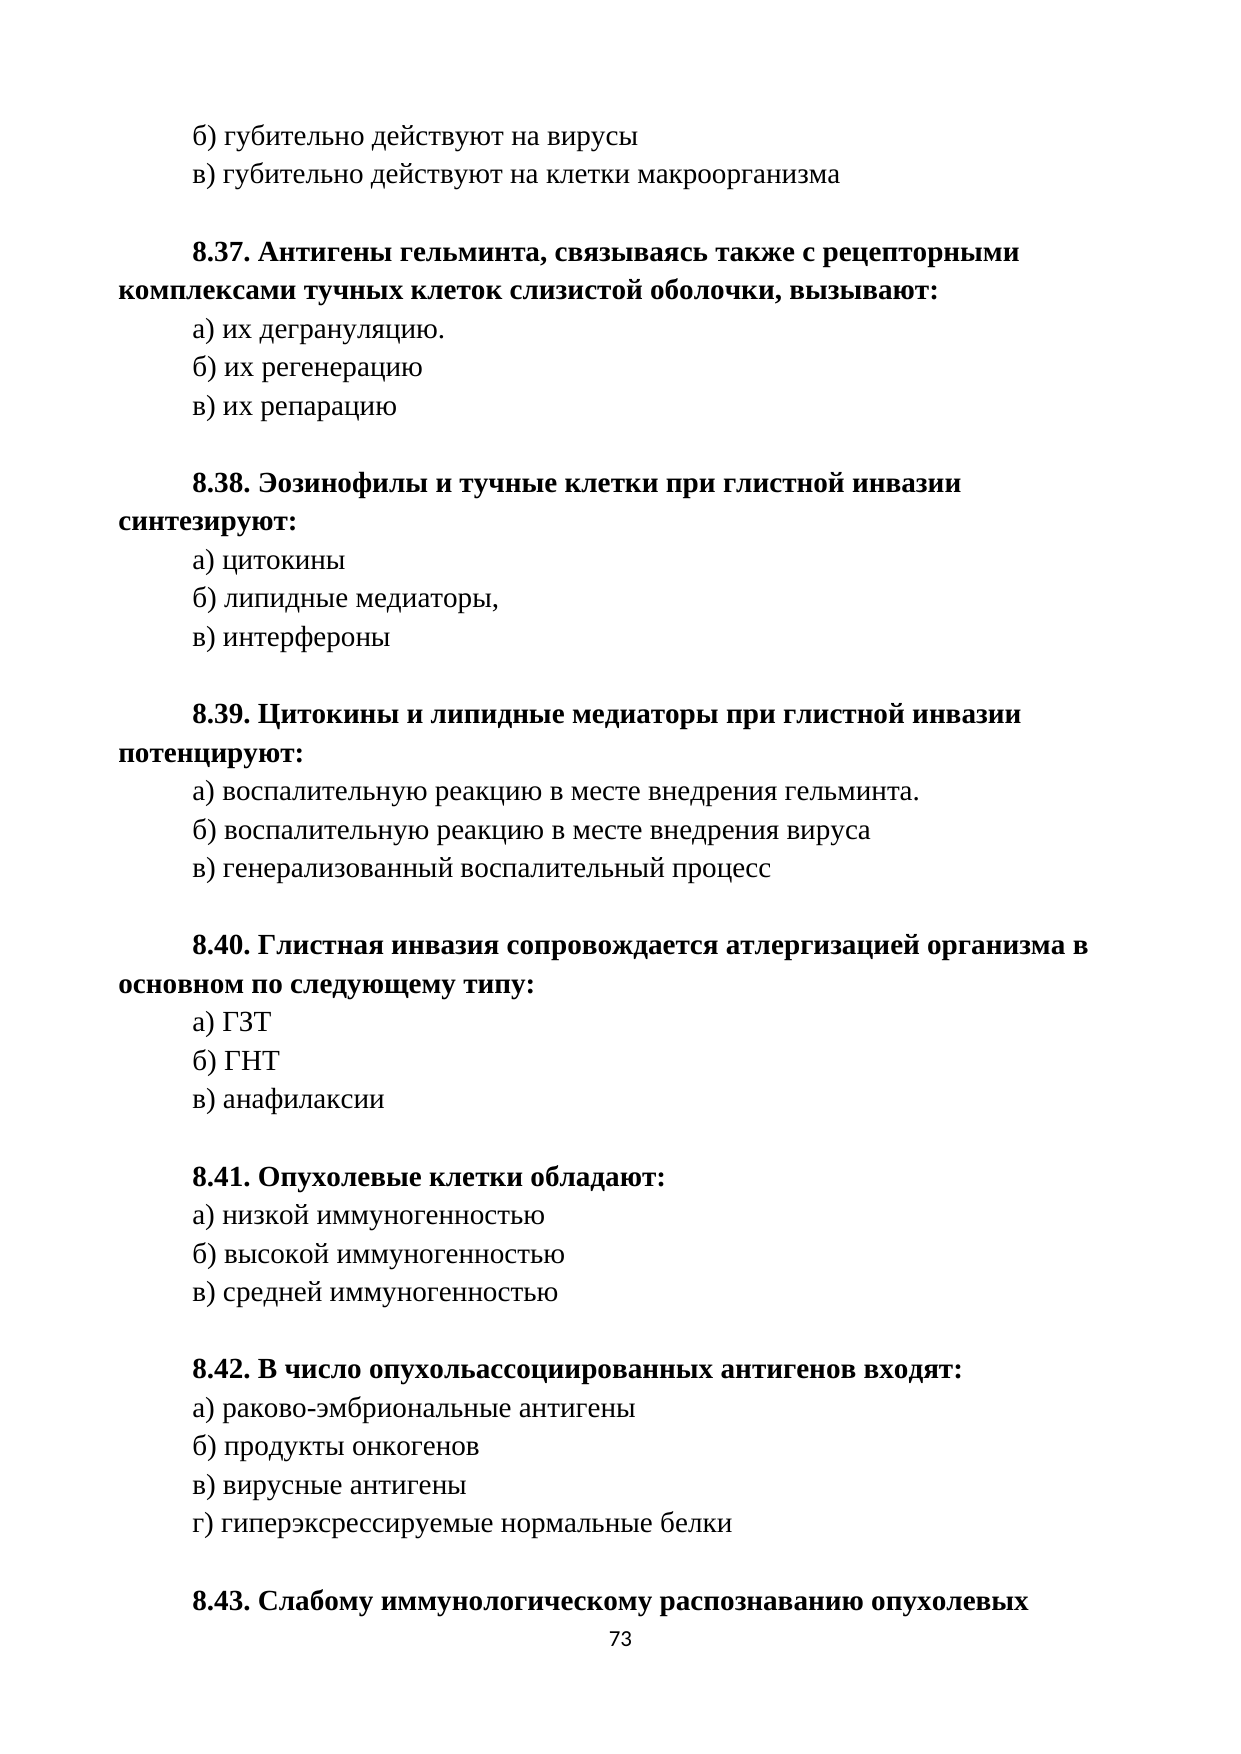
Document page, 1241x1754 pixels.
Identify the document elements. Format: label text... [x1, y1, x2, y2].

text а) их дегрануляцию. [118, 311, 1122, 344]
text б) их регенерацию [118, 349, 1122, 383]
text в) интерфероны [118, 619, 1122, 653]
text в) губительно действуют на клетки макроорганизма [118, 157, 1122, 190]
text 8.42. В число опухольассоциированных антигенов входят: [118, 1351, 1122, 1385]
text а) раково-эмбриональные антигены [118, 1390, 1122, 1423]
text в) анафилаксии [118, 1082, 1122, 1115]
text а) низкой иммуногенностью [118, 1197, 1122, 1231]
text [118, 1583, 1122, 1616]
text а) воспалительную реакцию в месте внедрения гельминта. [118, 773, 1122, 807]
text б) высокой иммуногенностью [118, 1236, 1122, 1269]
text б) ГНТ [118, 1043, 1122, 1077]
text б) липидные медиаторы, [118, 581, 1122, 614]
text в) вирусные антигены [118, 1467, 1122, 1501]
text в) генерализованный воспалительный процесс [118, 850, 1122, 884]
text 8.38. Эозинофилы и тучные клетки при глистной инвазии синтезируют: [118, 465, 1122, 537]
text 8.37. Антигены гельминта, связываясь также с рецепторными комплексами тучных клеток слизистой оболочки, вызывают: [118, 234, 1122, 306]
text 8.41. Опухолевые клетки обладают: [118, 1159, 1122, 1192]
text г) гиперэксрессируемые нормальные белки [118, 1506, 1122, 1539]
text 8.40. Глистная инвазия сопровождается атлергизацией организма в основном по следующему типу: [118, 927, 1122, 999]
text б) продукты онкогенов [118, 1428, 1122, 1462]
text в) средней иммуногенностью [118, 1274, 1122, 1308]
text 8.39. Цитокины и липидные медиаторы при глистной инвазии потенцируют: [118, 696, 1122, 768]
text б) воспалительную реакцию в месте внедрения вируса [118, 812, 1122, 845]
text в) их репарацию [118, 388, 1122, 421]
text б) губительно действуют на вирусы [118, 118, 1122, 152]
text а) ГЗТ [118, 1004, 1122, 1038]
text а) цитокины [118, 542, 1122, 576]
